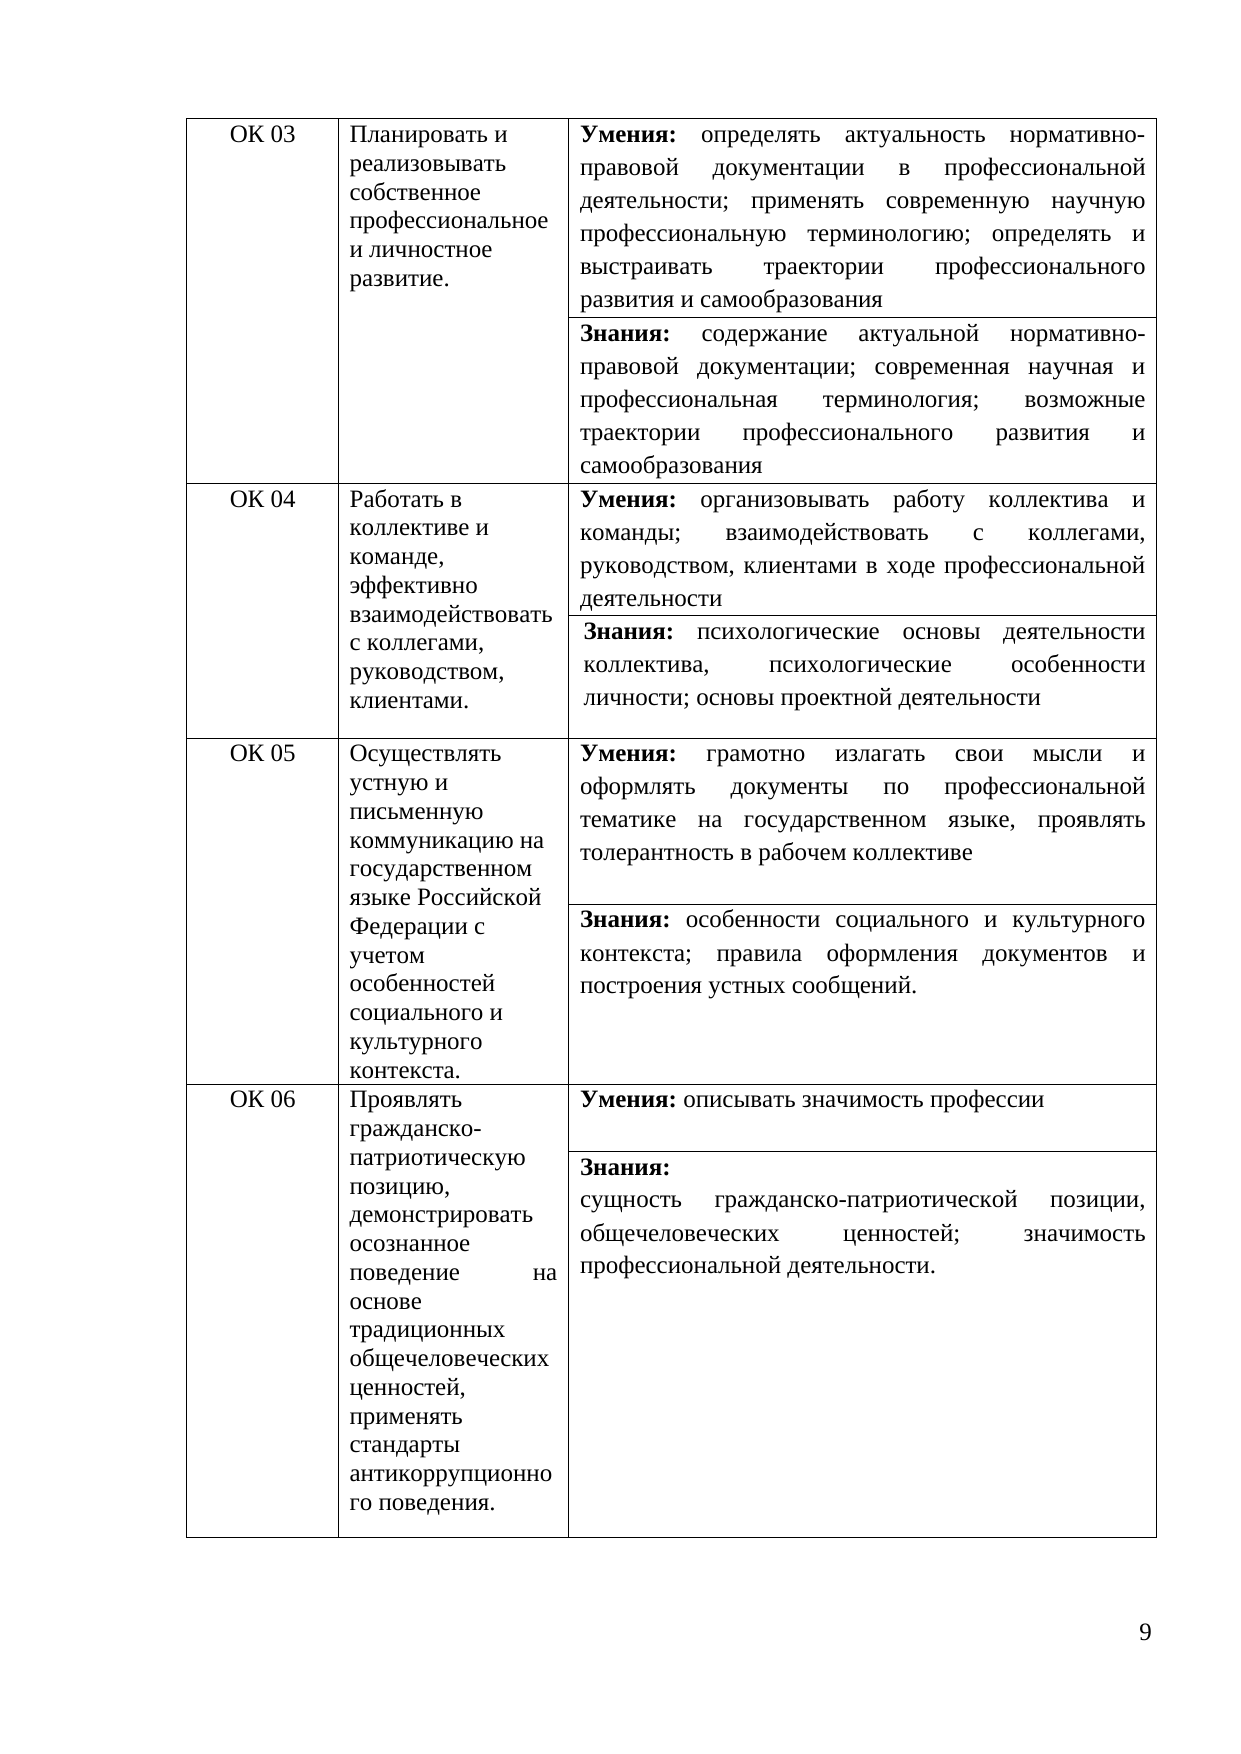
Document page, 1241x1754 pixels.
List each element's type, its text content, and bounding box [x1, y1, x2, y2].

table_cell Знания: сущность гражданско-патриотической позиции, общечеловеческих ценностей; значимость профессиональной деятельности. [569, 1152, 1156, 1537]
table_cell Проявлять гражданско-патриотическую позицию, демонстрировать осознанное поведение на основе традиционных общечеловеческих ценностей, применять стандарты антикоррупционного поведения. [339, 1085, 568, 1537]
table_cell Умения: грамотно излагать свои мысли и оформлять документы по профессиональной тематике на государственном языке, проявлять толерантность в рабочем коллективе [569, 739, 1156, 903]
table_cell Работать в коллективе и команде, эффективно взаимодействовать с коллегами, руководством, клиентами. [339, 484, 568, 737]
table_cell Осуществлять устную и письменную коммуникацию на государственном языке Российской Федерации с учетом особенностей социального и культурного контекста. [339, 739, 568, 1083]
table_cell ОК 03 [187, 119, 338, 483]
table_cell Планировать и реализовывать собственное профессиональное и личностное развитие. [339, 119, 568, 483]
table_cell Знания: особенности социального и культурного контекста; правила оформления документов и построения устных сообщений. [569, 905, 1156, 1083]
table_cell ОК 06 [187, 1085, 338, 1537]
table_cell Умения: определять актуальность нормативно-правовой документации в профессиональной деятельности; применять современную научную профессиональную терминологию; определять и выстраивать траектории профессионального развития и самообразования [569, 119, 1156, 317]
table_cell ОК 05 [187, 739, 338, 1083]
table_cell Умения: описывать значимость профессии [569, 1085, 1156, 1151]
table_cell ОК 04 [187, 484, 338, 737]
table_cell Знания: психологические основы деятельности коллектива, психологические особенности личности; основы проектной деятельности [569, 616, 1156, 737]
table_cell Умения: организовывать работу коллектива и команды; взаимодействовать с коллегами, руководством, клиентами в ходе профессиональной деятельности [569, 484, 1156, 615]
table_cell Знания: содержание актуальной нормативно-правовой документации; современная научная и профессиональная терминология; возможные траектории профессионального развития и самообразования [569, 318, 1156, 483]
